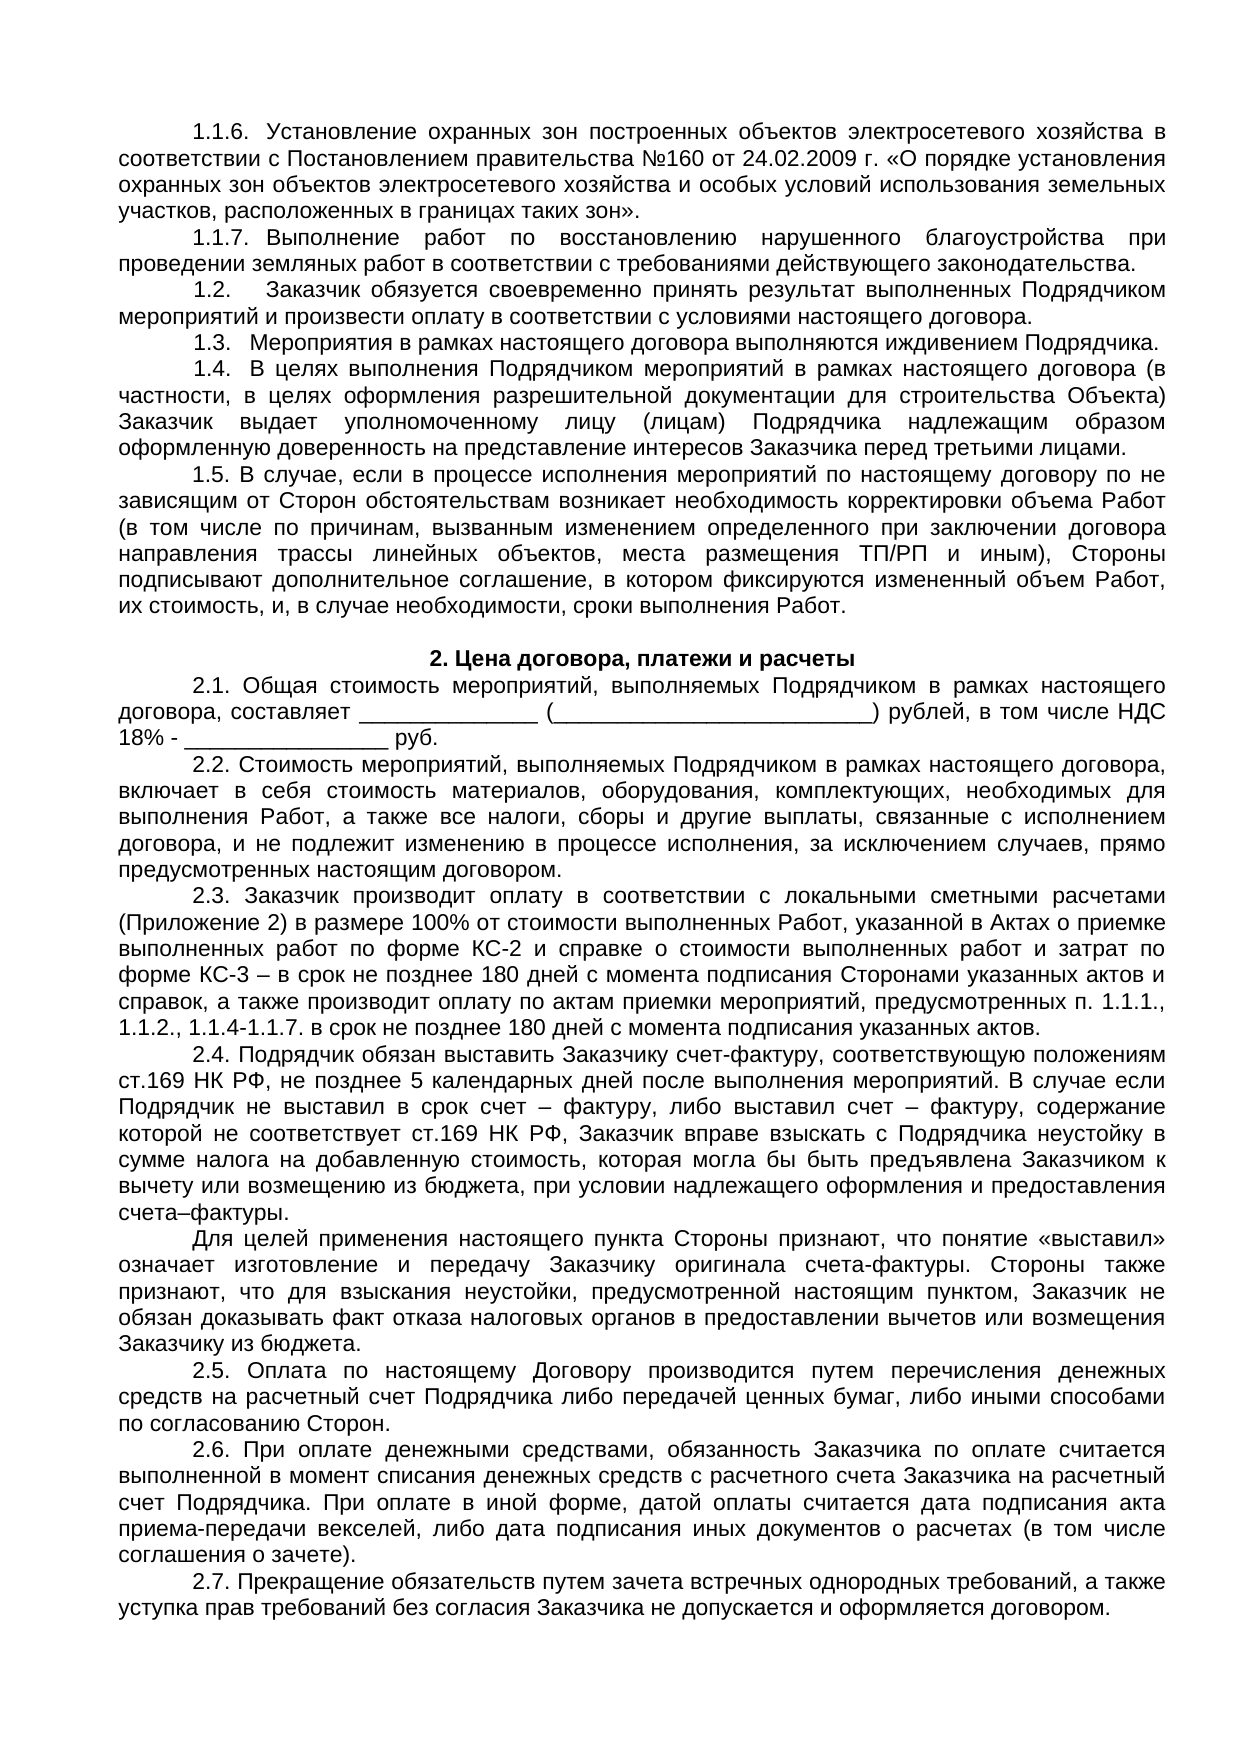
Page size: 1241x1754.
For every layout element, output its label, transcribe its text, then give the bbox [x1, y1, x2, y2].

text 2.5. Оплата по настоящему Договору производится путем перечисления денежных средств на расчетный счет Подрядчика либо передачей ценных бумаг, либо иными способами по согласованию Сторон. [118, 1357, 1167, 1436]
list Установление охранных зон построенных объектов электросетевого хозяйства в соответствии с Постановлением правительства №160 от 24.02.2009 г. «О порядке установления охранных зон объектов электросетевого хозяйства и особых условий использования земельных участков, расположенных в границах таких зон». [118, 118, 1167, 223]
text 2. Цена договора, платежи и расчеты [118, 645, 1167, 672]
list Выполнение работ по восстановлению нарушенного благоустройства при проведении земляных работ в соответствии с требованиями действующего законодательства. [118, 223, 1167, 276]
text 1.5. В случае, если в процессе исполнения мероприятий по настоящему договору по не зависящим от Сторон обстоятельствам возникает необходимость корректировки объема Работ (в том числе по причинам, вызванным изменением определенного при заключении договора направления трассы линейных объектов, места размещения ТП/РП и иным), Стороны подписывают дополнительное соглашение, в котором фиксируются измененный объем Работ, их стоимость, и, в случае необходимости, сроки выполнения Работ. [118, 461, 1167, 619]
list Мероприятия в рамках настоящего договора выполняются иждивением Подрядчика. [118, 329, 1167, 355]
text 2.1. Общая стоимость мероприятий, выполняемых Подрядчиком в рамках настоящего договора, составляет ______________ (_________________________) рублей, в том числе НДС 18% - ________________ руб. [118, 672, 1167, 751]
text 2.2. Стоимость мероприятий, выполняемых Подрядчиком в рамках настоящего договора, включает в себя стоимость материалов, оборудования, комплектующих, необходимых для выполнения Работ, а также все налоги, сборы и другие выплаты, связанные с исполнением договора, и не подлежит изменению в процессе исполнения, за исключением случаев, прямо предусмотренных настоящим договором. [118, 751, 1167, 882]
text 2.4. Подрядчик обязан выставить Заказчику счет-фактуру, соответствующую положениям ст.169 НК РФ, не позднее 5 календарных дней после выполнения мероприятий. В случае если Подрядчик не выставил в срок счет – фактуру, либо выставил счет – фактуру, содержание которой не соответствует ст.169 НК РФ, Заказчик вправе взыскать с Подрядчика неустойку в сумме налога на добавленную стоимость, которая могла бы быть предъявлена Заказчиком к вычету или возмещению из бюджета, при условии надлежащего оформления и предоставления счета–фактуры. [118, 1041, 1167, 1225]
list Заказчик обязуется своевременно принять результат выполненных Подрядчиком мероприятий и произвести оплату в соответствии с условиями настоящего договора. [118, 276, 1167, 329]
text 2.3. Заказчик производит оплату в соответствии с локальными сметными расчетами (Приложение 2) в размере 100% от стоимости выполненных Работ, указанной в Актах о приемке выполненных работ по форме КС-2 и справке о стоимости выполненных работ и затрат по форме КС-3 – в срок не позднее 180 дней с момента подписания Сторонами указанных актов и справок, а также производит оплату по актам приемки мероприятий, предусмотренных п. 1.1.1., 1.1.2., 1.1.4-1.1.7. в срок не позднее 180 дней с момента подписания указанных актов. [118, 882, 1167, 1041]
text 2.6. При оплате денежными средствами, обязанность Заказчика по оплате считается выполненной в момент списания денежных средств с расчетного счета Заказчика на расчетный счет Подрядчика. При оплате в иной форме, датой оплаты считается дата подписания акта приема-передачи векселей, либо дата подписания иных документов о расчетах (в том числе соглашения о зачете). [118, 1436, 1167, 1568]
list В целях выполнения Подрядчиком мероприятий в рамках настоящего договора (в частности, в целях оформления разрешительной документации для строительства Объекта) Заказчик выдает уполномоченному лицу (лицам) Подрядчика надлежащим образом оформленную доверенность на представление интересов Заказчика перед третьими лицами. [118, 355, 1167, 461]
text Для целей применения настоящего пункта Стороны признают, что понятие «выставил» означает изготовление и передачу Заказчику оригинала счета-фактуры. Стороны также признают, что для взыскания неустойки, предусмотренной настоящим пунктом, Заказчик не обязан доказывать факт отказа налоговых органов в предоставлении вычетов или возмещения Заказчику из бюджета. [118, 1225, 1167, 1357]
text 2.7. Прекращение обязательств путем зачета встречных однородных требований, а также уступка прав требований без согласия Заказчика не допускается и оформляется договором. [118, 1568, 1167, 1620]
